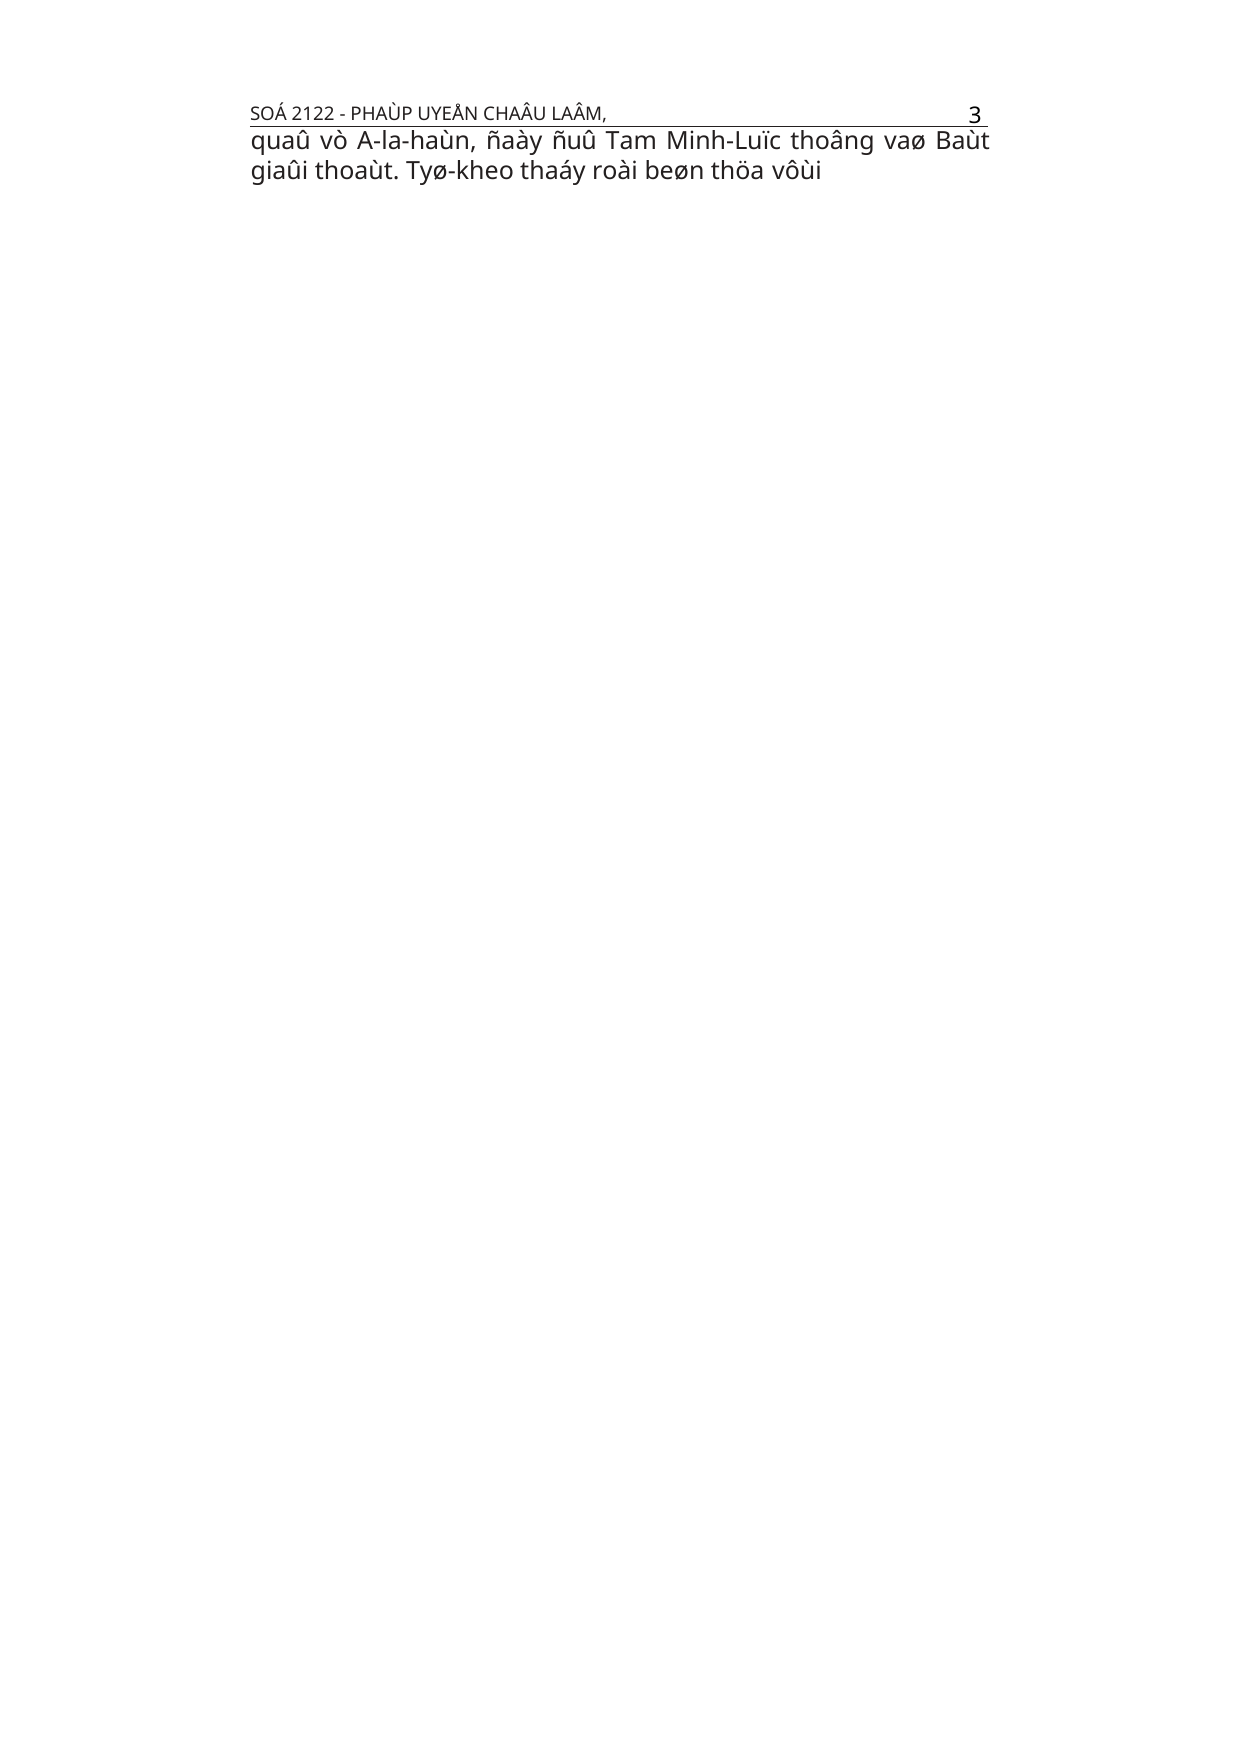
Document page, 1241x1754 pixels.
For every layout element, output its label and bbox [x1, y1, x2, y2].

text [250, 125, 990, 187]
